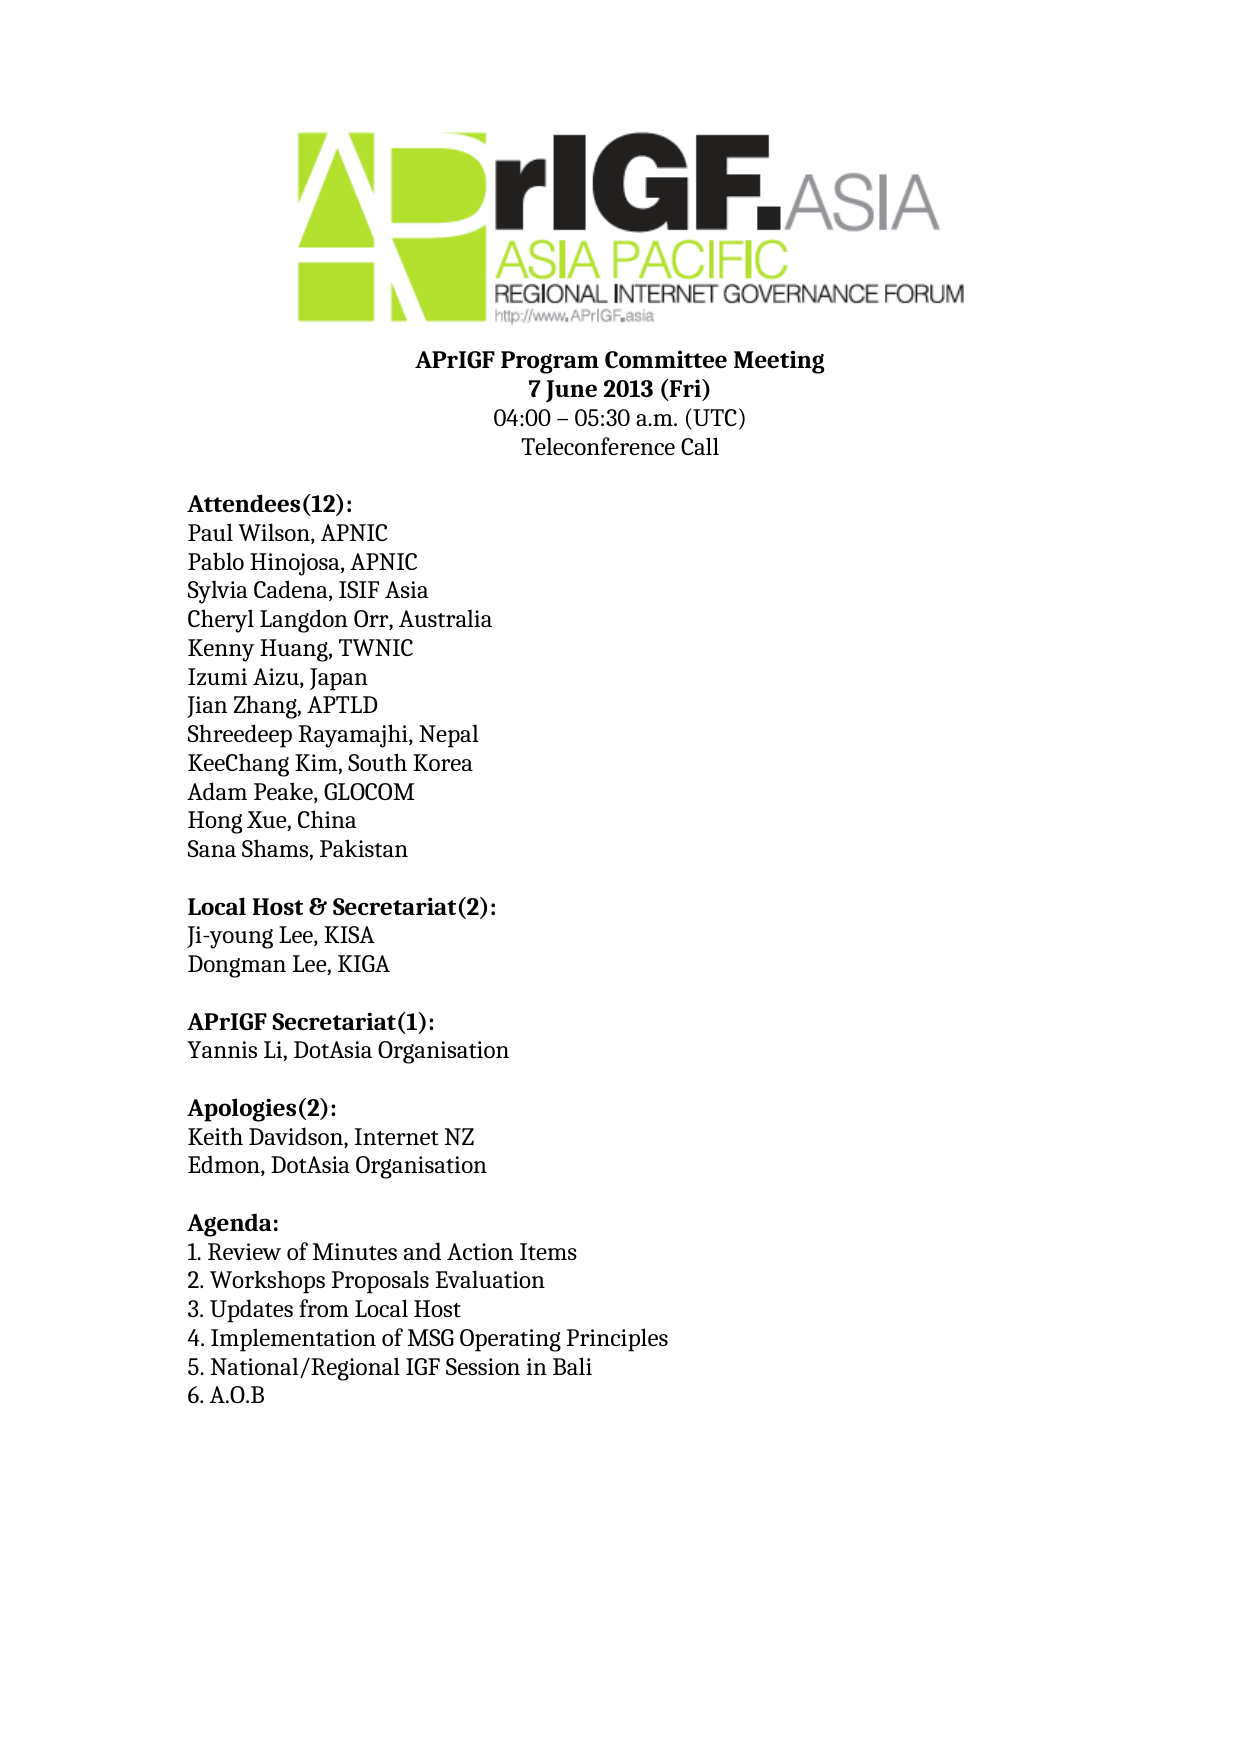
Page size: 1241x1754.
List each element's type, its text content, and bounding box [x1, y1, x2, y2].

text Agenda: [187, 1209, 1053, 1237]
text Attendees(12): [187, 490, 1053, 519]
text Sylvia Cadena, ISIF Asia [187, 576, 1053, 605]
text APrIGF Secretariat(1): [187, 1007, 1053, 1036]
text Apologies(2): [187, 1094, 1053, 1122]
text APrIGF Program Committee Meeting [187, 346, 1053, 375]
text Hong Xue, China [187, 806, 1053, 835]
text Cheryl Langdon Orr, Australia [187, 605, 1053, 634]
text 7 June 2013 (Fri) [187, 375, 1053, 404]
text Kenny Huang, TWNIC [187, 634, 1053, 662]
text Edmon, DotAsia Organisation [187, 1151, 1053, 1180]
text 3. Updates from Local Host [187, 1295, 1053, 1324]
text 04:00 – 05:30 a.m. (UTC) [187, 404, 1053, 432]
text Sana Shams, Pakistan [187, 835, 1053, 864]
text Local Host & Secretariat(2): [187, 892, 1053, 921]
text Shreedeep Rayamajhi, Nepal [187, 720, 1053, 749]
text Keith Davidson, Internet NZ [187, 1122, 1053, 1151]
text KeeChang Kim, South Korea [187, 749, 1053, 777]
text Izumi Aizu, Japan [187, 662, 1053, 691]
text Pablo Hinojosa, APNIC [187, 547, 1053, 576]
text 2. Workshops Proposals Evaluation [187, 1266, 1053, 1295]
text 1. Review of Minutes and Action Items [187, 1237, 1053, 1266]
text 4. Implementation of MSG Operating Principles [187, 1324, 1053, 1352]
text Adam Peake, GLOCOM [187, 777, 1053, 806]
text Jian Zhang, APTLD [187, 691, 1053, 720]
picture [244, 87, 996, 347]
text Dongman Lee, KIGA [187, 950, 1053, 979]
text 6. A.O.B [187, 1381, 1053, 1410]
text Teleconference Call [187, 432, 1053, 461]
text Ji-young Lee, KISA [187, 921, 1053, 950]
text Yannis Li, DotAsia Organisation [187, 1036, 1053, 1065]
text 5. National/Regional IGF Session in Bali [187, 1352, 1053, 1381]
text Paul Wilson, APNIC [187, 519, 1053, 547]
